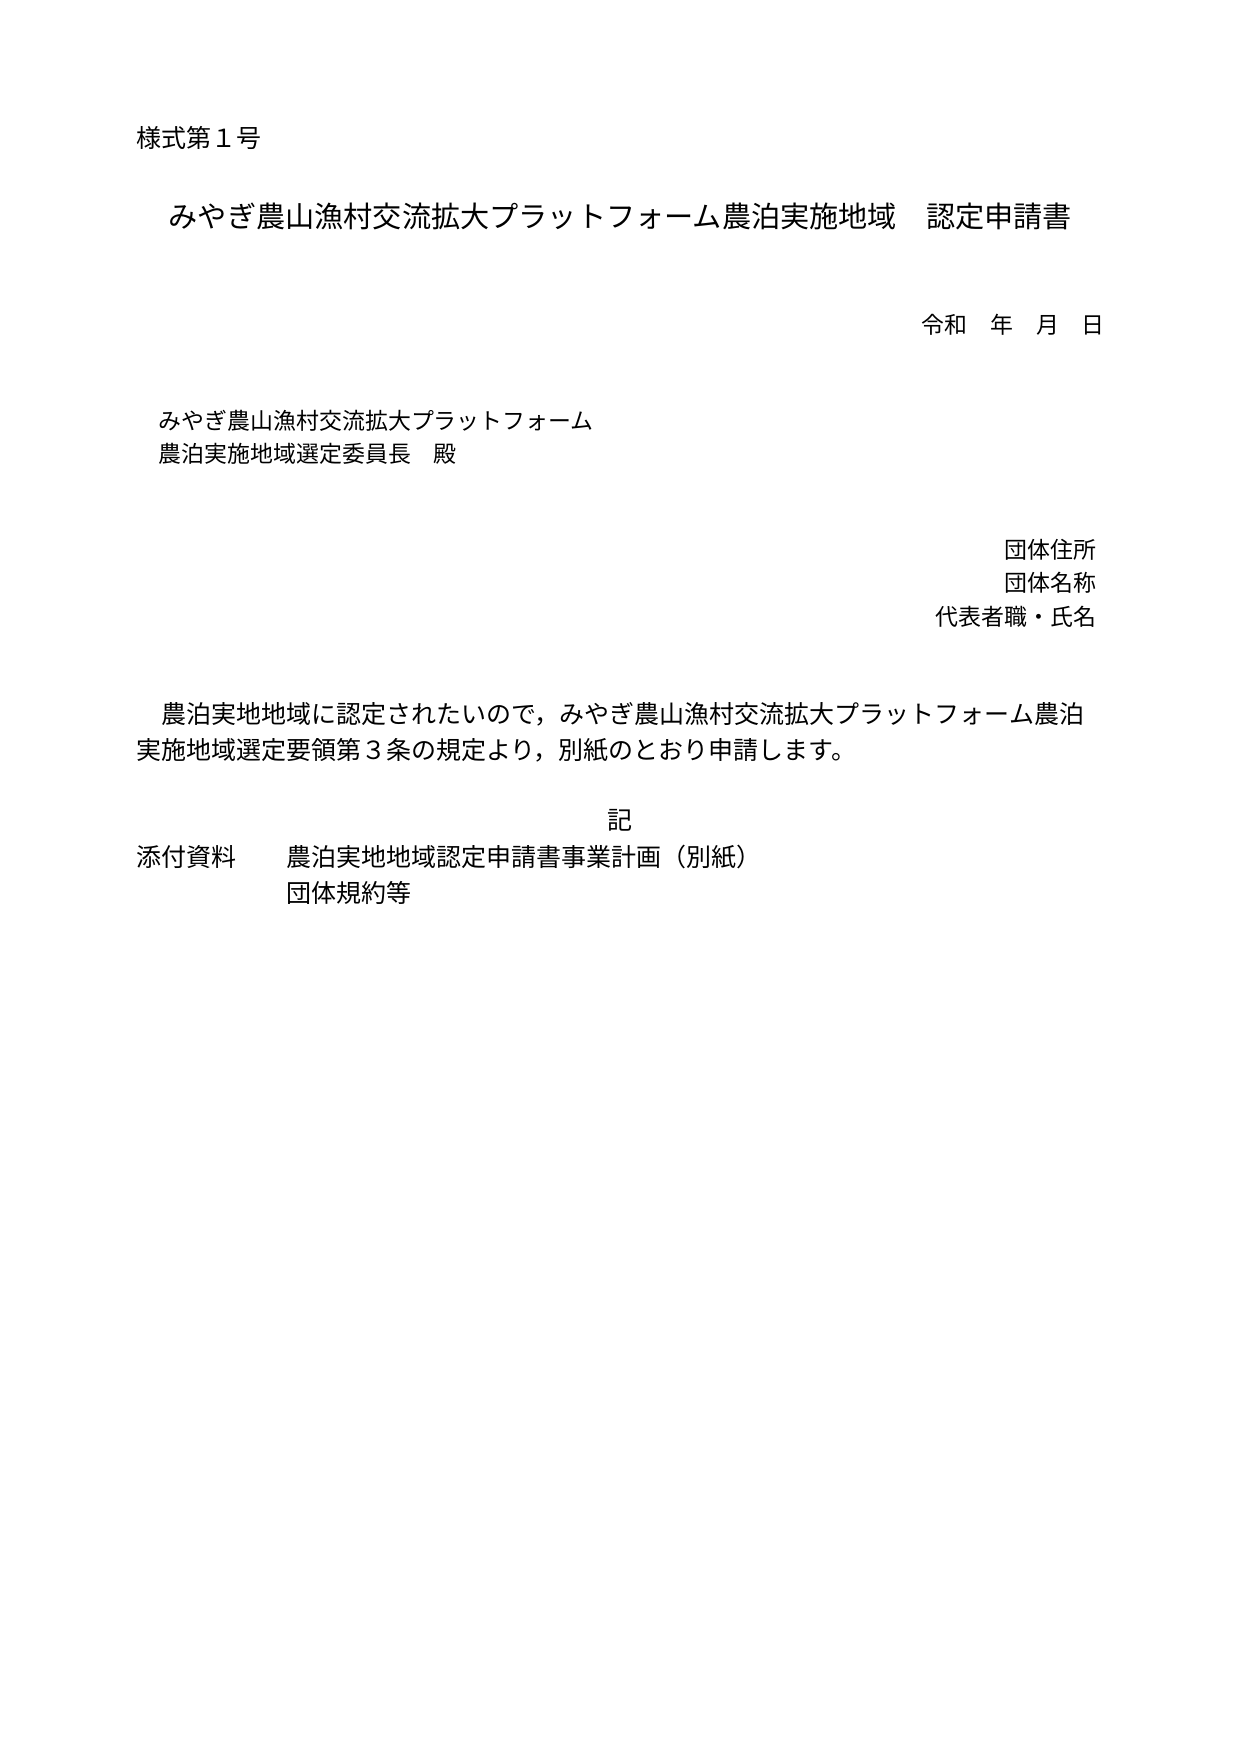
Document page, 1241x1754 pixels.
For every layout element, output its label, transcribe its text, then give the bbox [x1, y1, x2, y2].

text 記 [136, 801, 1104, 837]
text 代表者職・氏名 [136, 598, 1096, 632]
text 添付資料 農泊実地地域認定申請書事業計画（別紙） [136, 837, 1104, 873]
text 農泊実施地域選定委員長 殿 [136, 436, 1104, 469]
text 農泊実地地域に認定されたいので，みやぎ農山漁村交流拡大プラットフォーム農泊実施地域選定要領第３条の規定より，別紙のとおり申請します。 [136, 694, 1104, 767]
text みやぎ農山漁村交流拡大プラットフォーム [136, 403, 1104, 436]
text 様式第１号 [136, 118, 1104, 154]
text 団体名称 [136, 565, 1096, 598]
text みやぎ農山漁村交流拡大プラットフォーム農泊実施地域 認定申請書 [136, 194, 1104, 236]
text 団体住所 [136, 532, 1096, 565]
text 令和 年 月 日 [136, 307, 1104, 341]
text 団体規約等 [136, 873, 1104, 909]
